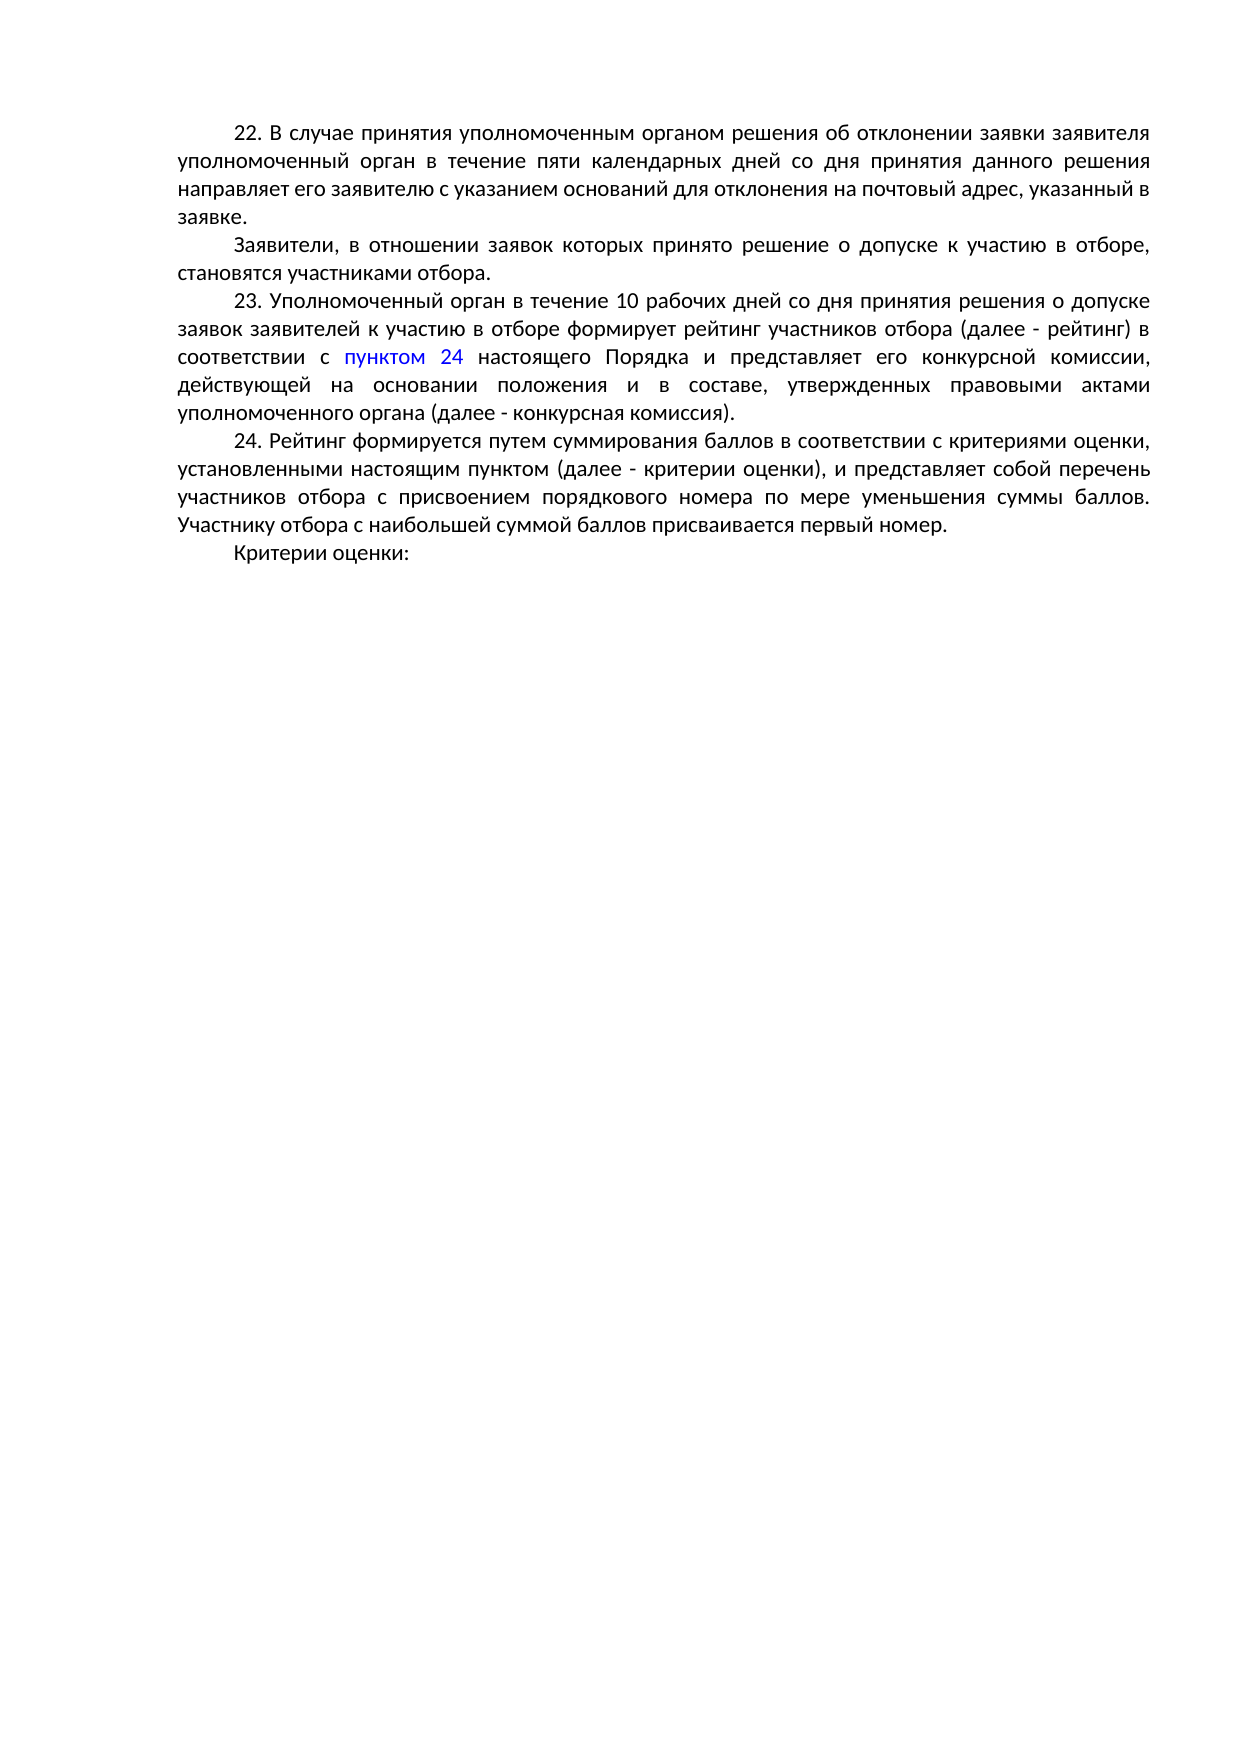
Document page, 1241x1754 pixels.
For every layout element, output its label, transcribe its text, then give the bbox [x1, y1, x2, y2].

text 23. Уполномоченный орган в течение 10 рабочих дней со дня принятия решения о допуске заявок заявителей к участию в отборе формирует рейтинг участников отбора (далее - рейтинг) в соответствии с пунктом 24 настоящего Порядка и представляет его конкурсной комиссии, действующей на основании положения и в составе, утвержденных правовыми актами уполномоченного органа (далее - конкурсная комиссия). [177, 286, 1152, 426]
text Критерии оценки: [177, 538, 1152, 566]
text Заявители, в отношении заявок которых принято решение о допуске к участию в отборе, становятся участниками отбора. [177, 230, 1152, 286]
text 22. В случае принятия уполномоченным органом решения об отклонении заявки заявителя уполномоченный орган в течение пяти календарных дней со дня принятия данного решения направляет его заявителю с указанием оснований для отклонения на почтовый адрес, указанный в заявке. [177, 118, 1152, 230]
text 24. Рейтинг формируется путем суммирования баллов в соответствии с критериями оценки, установленными настоящим пунктом (далее - критерии оценки), и представляет собой перечень участников отбора с присвоением порядкового номера по мере уменьшения суммы баллов. Участнику отбора с наибольшей суммой баллов присваивается первый номер. [177, 426, 1152, 538]
